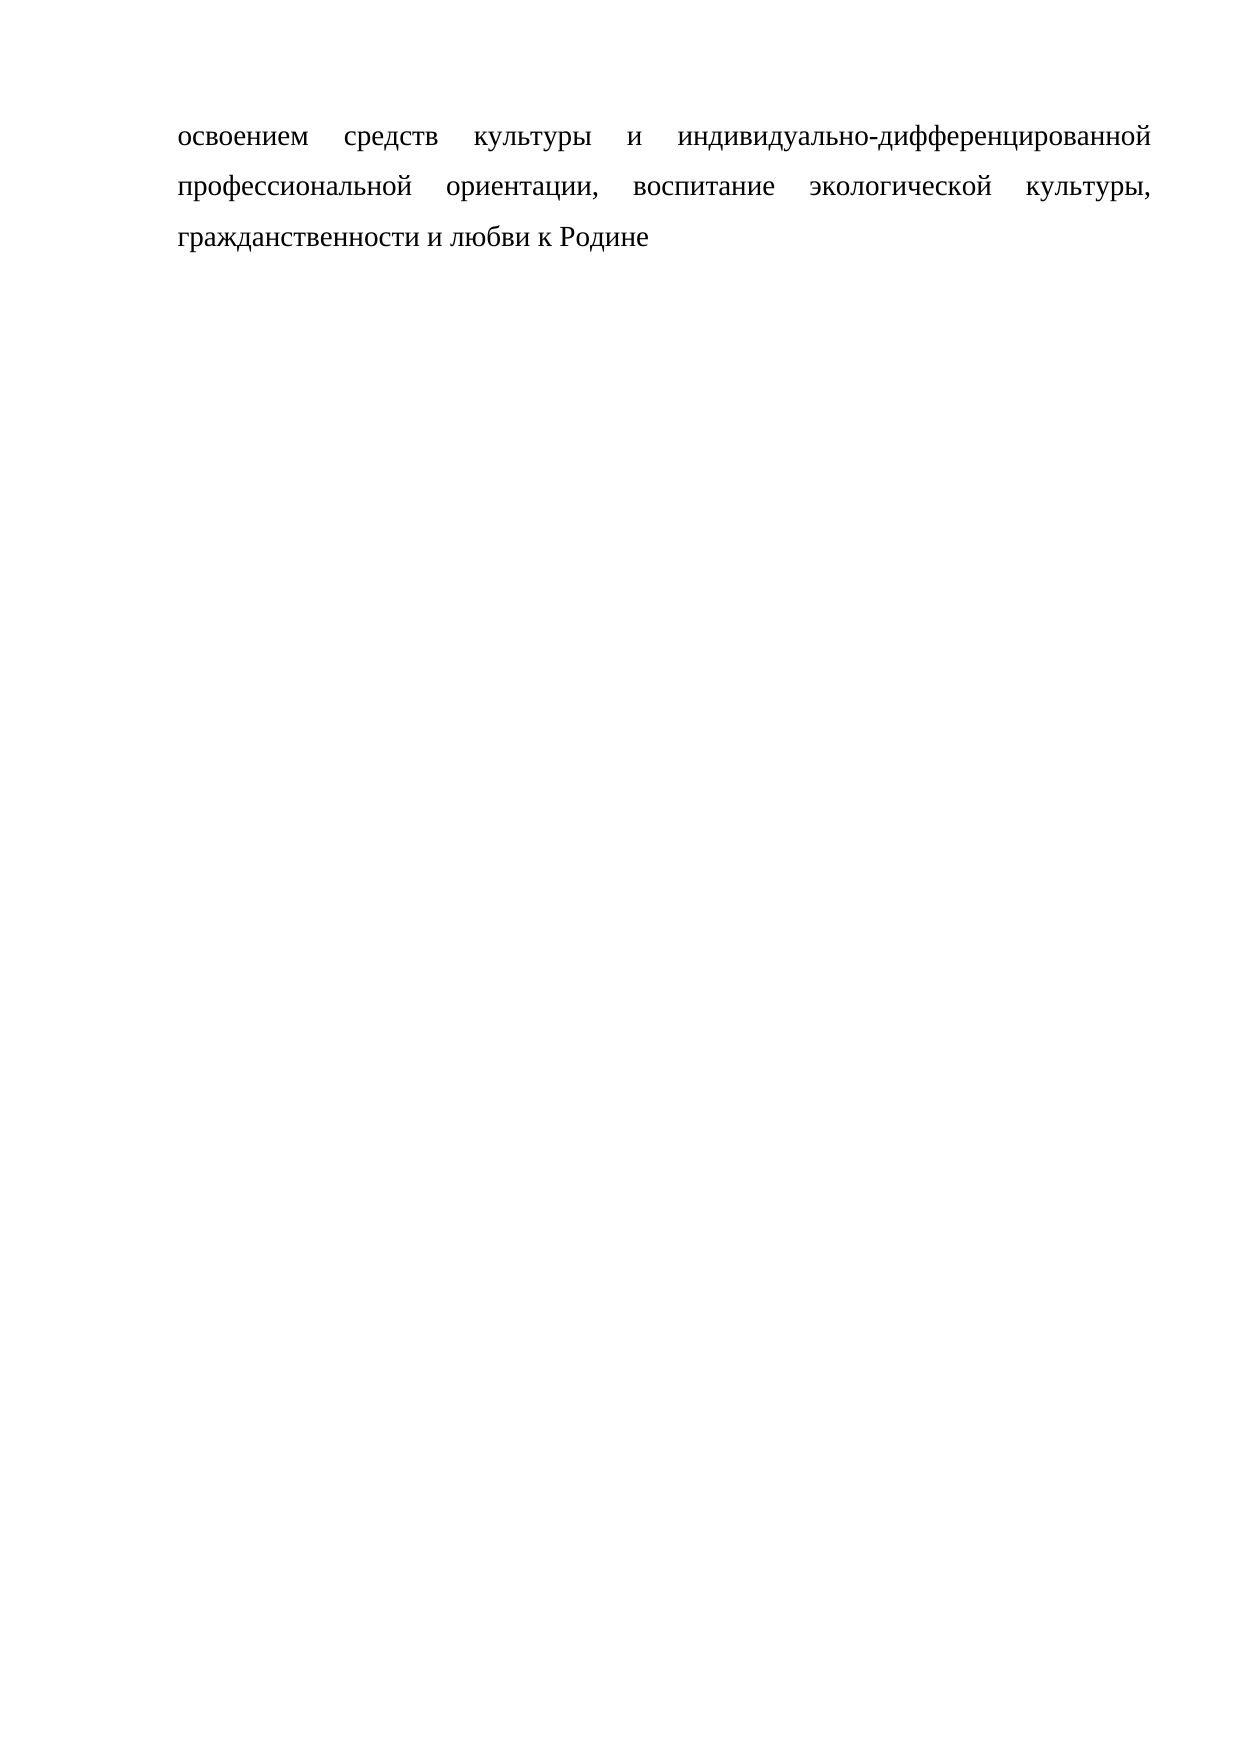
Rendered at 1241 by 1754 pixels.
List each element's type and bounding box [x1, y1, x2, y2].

text [177, 118, 1152, 252]
